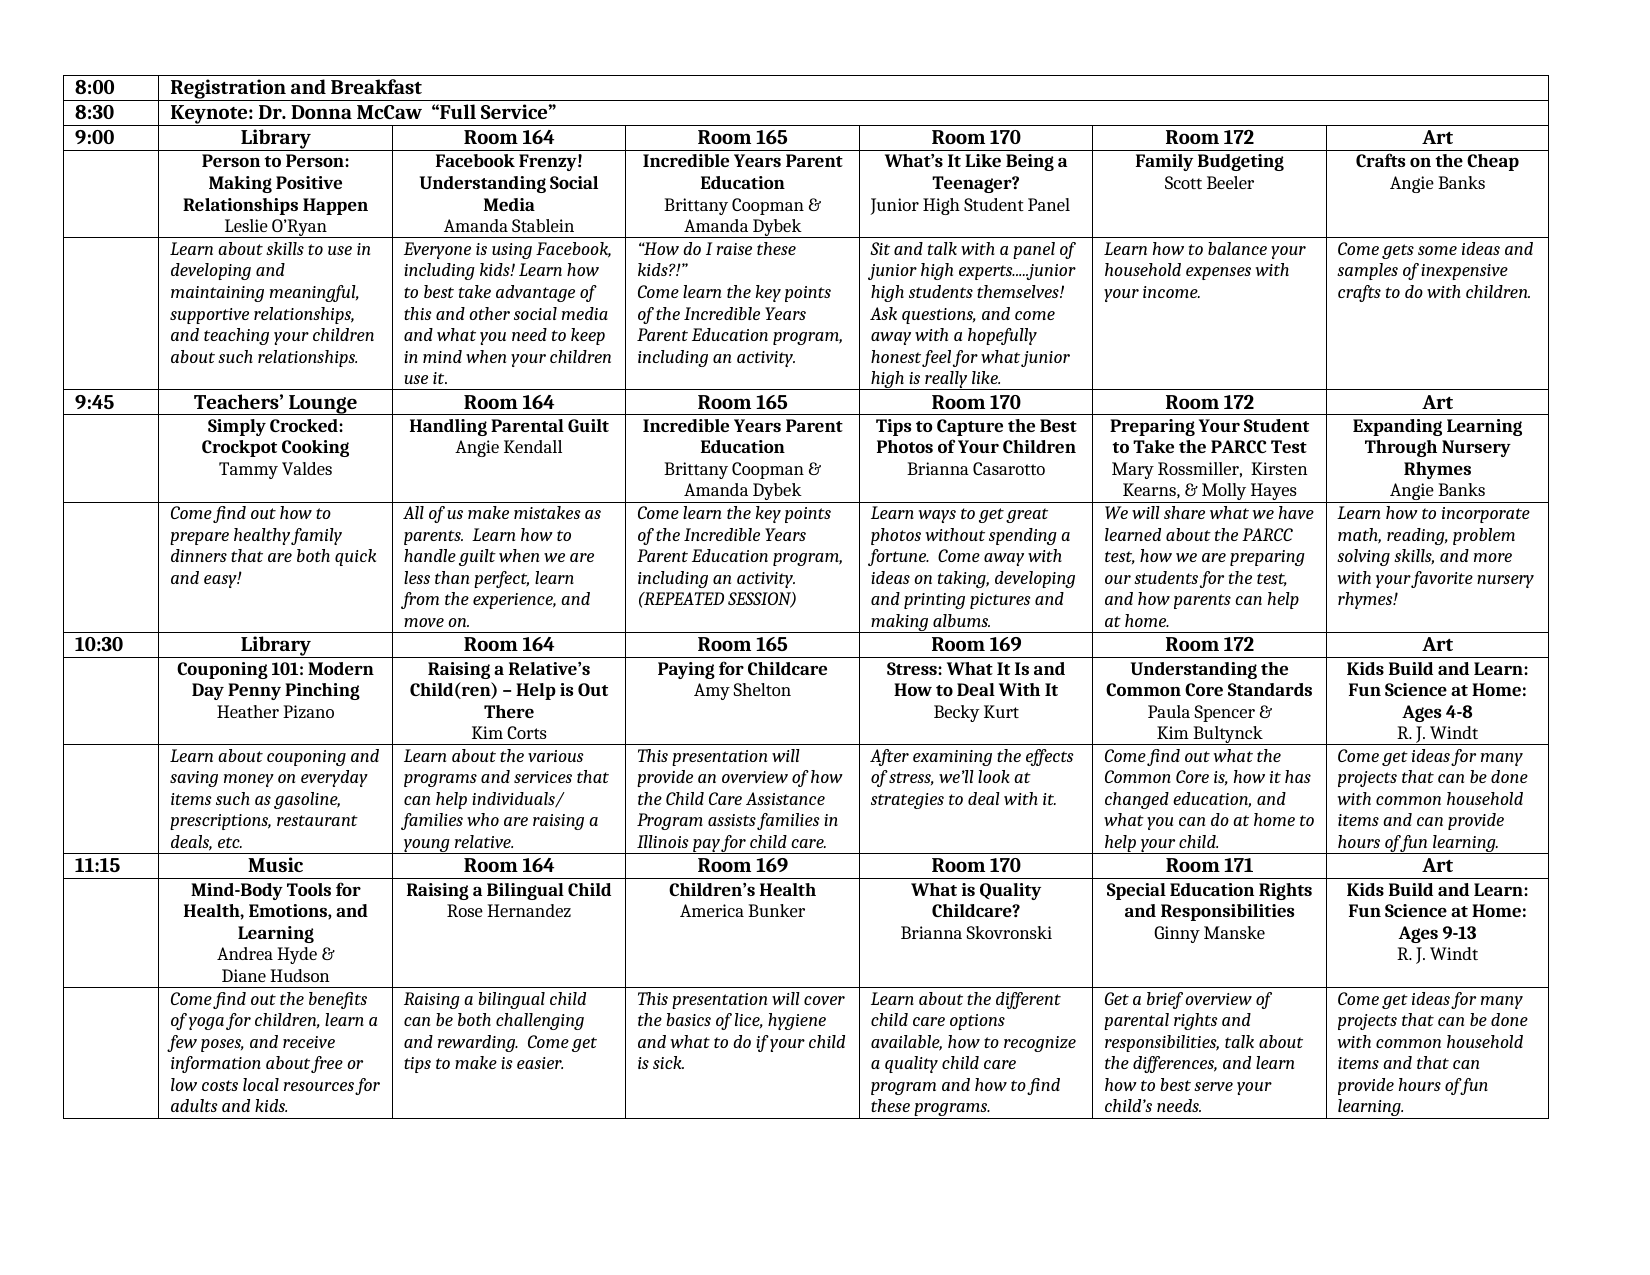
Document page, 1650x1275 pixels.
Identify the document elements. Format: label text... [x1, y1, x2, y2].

table_cell Paying for Childcare Amy Shelton [626, 658, 859, 744]
table_header 8:00 [64, 76, 158, 100]
table_cell Couponing 101: Modern Day Penny Pinching Heather Pizano [159, 658, 392, 744]
table_cell Room 170 [860, 126, 1092, 150]
table_cell What is Quality Childcare? Brianna Skovronski [860, 879, 1092, 987]
table_cell Art [1327, 126, 1548, 150]
table_cell We will share what we have learned about the PARCC test, how we are preparing our students for the test, and how parents can help at home. [1093, 503, 1326, 632]
table_cell Learn how to incorporate math, reading, problem solving skills, and more with your favorite nursery rhymes! [1327, 503, 1548, 632]
table_cell Room 170 [860, 854, 1092, 878]
table_cell Learn about the various programs and services that can help individuals/ families who are raising a young relative. [393, 745, 625, 853]
table_cell Sit and talk with a panel of junior high experts.....junior high students themselves! Ask questions, and come away with a hopefully honest feel for what junior high is really like. [860, 238, 1092, 389]
table_cell Come get ideas for many projects that can be done with common household items and can provide hours of fun learning. [1327, 745, 1548, 853]
table_cell All of us make mistakes as parents. Learn how to handle guilt when we are less than perfect, learn from the experience, and move on. [393, 503, 625, 632]
table_cell Preparing Your Student to Take the PARCC Test Mary Rossmiller, Kirsten Kearns, & Molly Hayes [1093, 415, 1326, 502]
table_cell 9:00 [64, 126, 158, 150]
table_cell [64, 415, 158, 502]
table_cell [64, 658, 158, 744]
table_cell Mind-Body Tools for Health, Emotions, and Learning Andrea Hyde & Diane Hudson [159, 879, 392, 987]
table_cell Library [159, 633, 392, 657]
table_cell Special Education Rights and Responsibilities Ginny Manske [1093, 879, 1326, 987]
table_cell Raising a bilingual child can be both challenging and rewarding. Come get tips to make is easier. [393, 988, 625, 1117]
table_cell This presentation will provide an overview of how the Child Care Assistance Program assists families in Illinois pay for child care. [626, 745, 859, 853]
table_cell [64, 503, 158, 632]
table_cell Learn ways to get great photos without spending a fortune. Come away with ideas on taking, developing and printing pictures and making albums. [860, 503, 1092, 632]
table_cell Room 172 [1093, 126, 1326, 150]
table_cell Facebook Frenzy! Understanding Social Media Amanda Stablein [393, 151, 625, 237]
table_cell Room 171 [1093, 854, 1326, 878]
table_cell Tips to Capture the Best Photos of Your Children Brianna Casarotto [860, 415, 1092, 502]
table_cell After examining the effects of stress, we’ll look at strategies to deal with it. [860, 745, 1092, 853]
table_cell Come gets some ideas and samples of inexpensive crafts to do with children. [1327, 238, 1548, 389]
table_cell Teachers’ Lounge [159, 390, 392, 414]
table_cell [64, 988, 158, 1117]
table_cell Room 172 [1093, 633, 1326, 657]
table_cell “How do I raise these kids?!” Come learn the key points of the Incredible Years Parent Education program, including an activity. [626, 238, 859, 389]
table_cell This presentation will cover the basics of lice, hygiene and what to do if your child is sick. [626, 988, 859, 1117]
table_cell Family Budgeting Scott Beeler [1093, 151, 1326, 237]
table_cell Library [159, 126, 392, 150]
table_cell Learn about skills to use in developing and maintaining meaningful, supportive relationships, and teaching your children about such relationships. [159, 238, 392, 389]
table_cell Come find out the benefits of yoga for children, learn a few poses, and receive information about free or low costs local resources for adults and kids. [159, 988, 392, 1117]
table_cell Come get ideas for many projects that can be done with common household items and that can provide hours of fun learning. [1327, 988, 1548, 1117]
table_cell Art [1327, 390, 1548, 414]
table_cell Stress: What It Is and How to Deal With It Becky Kurt [860, 658, 1092, 744]
table_cell Art [1327, 854, 1548, 878]
table_cell Learn about couponing and saving money on everyday items such as gasoline, prescriptions, restaurant deals, etc. [159, 745, 392, 853]
table_cell Come find out how to prepare healthy family dinners that are both quick and easy! [159, 503, 392, 632]
table_cell Art [1327, 633, 1548, 657]
table_cell Incredible Years Parent Education Brittany Coopman & Amanda Dybek [626, 415, 859, 502]
table_cell Room 164 [393, 390, 625, 414]
table_cell [64, 879, 158, 987]
table_cell 9:45 [64, 390, 158, 414]
table_cell Get a brief overview of parental rights and responsibilities, talk about the differences, and learn how to best serve your child’s needs. [1093, 988, 1326, 1117]
table_cell Learn about the different child care options available, how to recognize a quality child care program and how to find these programs. [860, 988, 1092, 1117]
table_cell Come learn the key points of the Incredible Years Parent Education program, including an activity. (REPEATED SESSION) [626, 503, 859, 632]
table_cell Room 165 [626, 390, 859, 414]
table_cell 11:15 [64, 854, 158, 878]
table_cell Raising a Bilingual Child Rose Hernandez [393, 879, 625, 987]
table_cell Come find out what the Common Core is, how it has changed education, and what you can do at home to help your child. [1093, 745, 1326, 853]
table_cell Simply Crocked: Crockpot Cooking Tammy Valdes [159, 415, 392, 502]
table_cell [64, 745, 158, 853]
table_cell [64, 151, 158, 237]
table_cell Kids Build and Learn: Fun Science at Home: Ages 9-13 R. J. Windt [1327, 879, 1548, 987]
table_cell Understanding the Common Core Standards Paula Spencer & Kim Bultynck [1093, 658, 1326, 744]
table_cell Handling Parental Guilt Angie Kendall [393, 415, 625, 502]
table_cell Room 170 [860, 390, 1092, 414]
table_cell Room 165 [626, 126, 859, 150]
table_cell Room 164 [393, 126, 625, 150]
table_cell Learn how to balance your household expenses with your income. [1093, 238, 1326, 389]
table_cell Raising a Relative’s Child(ren) – Help is Out There Kim Corts [393, 658, 625, 744]
table_cell Kids Build and Learn: Fun Science at Home: Ages 4-8 R. J. Windt [1327, 658, 1548, 744]
table_cell Everyone is using Facebook, including kids! Learn how to best take advantage of this and other social media and what you need to keep in mind when your children use it. [393, 238, 625, 389]
table_cell Crafts on the Cheap Angie Banks [1327, 151, 1548, 237]
table_cell Expanding Learning Through Nursery Rhymes Angie Banks [1327, 415, 1548, 502]
table_cell Music [159, 854, 392, 878]
table_cell Room 172 [1093, 390, 1326, 414]
table_cell Children’s Health America Bunker [626, 879, 859, 987]
table_cell Room 169 [626, 854, 859, 878]
table_cell Incredible Years Parent Education Brittany Coopman & Amanda Dybek [626, 151, 859, 237]
table_cell 8:30 [64, 101, 158, 125]
table_cell Room 164 [393, 854, 625, 878]
table_cell What’s It Like Being a Teenager? Junior High Student Panel [860, 151, 1092, 237]
table_cell Keynote: Dr. Donna McCaw “Full Service” [159, 101, 1548, 125]
table_cell Room 164 [393, 633, 625, 657]
table_cell Room 165 [626, 633, 859, 657]
table_cell Person to Person: Making Positive Relationships Happen Leslie O’Ryan [159, 151, 392, 237]
table_header Registration and Breakfast [159, 76, 1548, 100]
table_cell 10:30 [64, 633, 158, 657]
table_cell [64, 238, 158, 389]
table_cell Room 169 [860, 633, 1092, 657]
